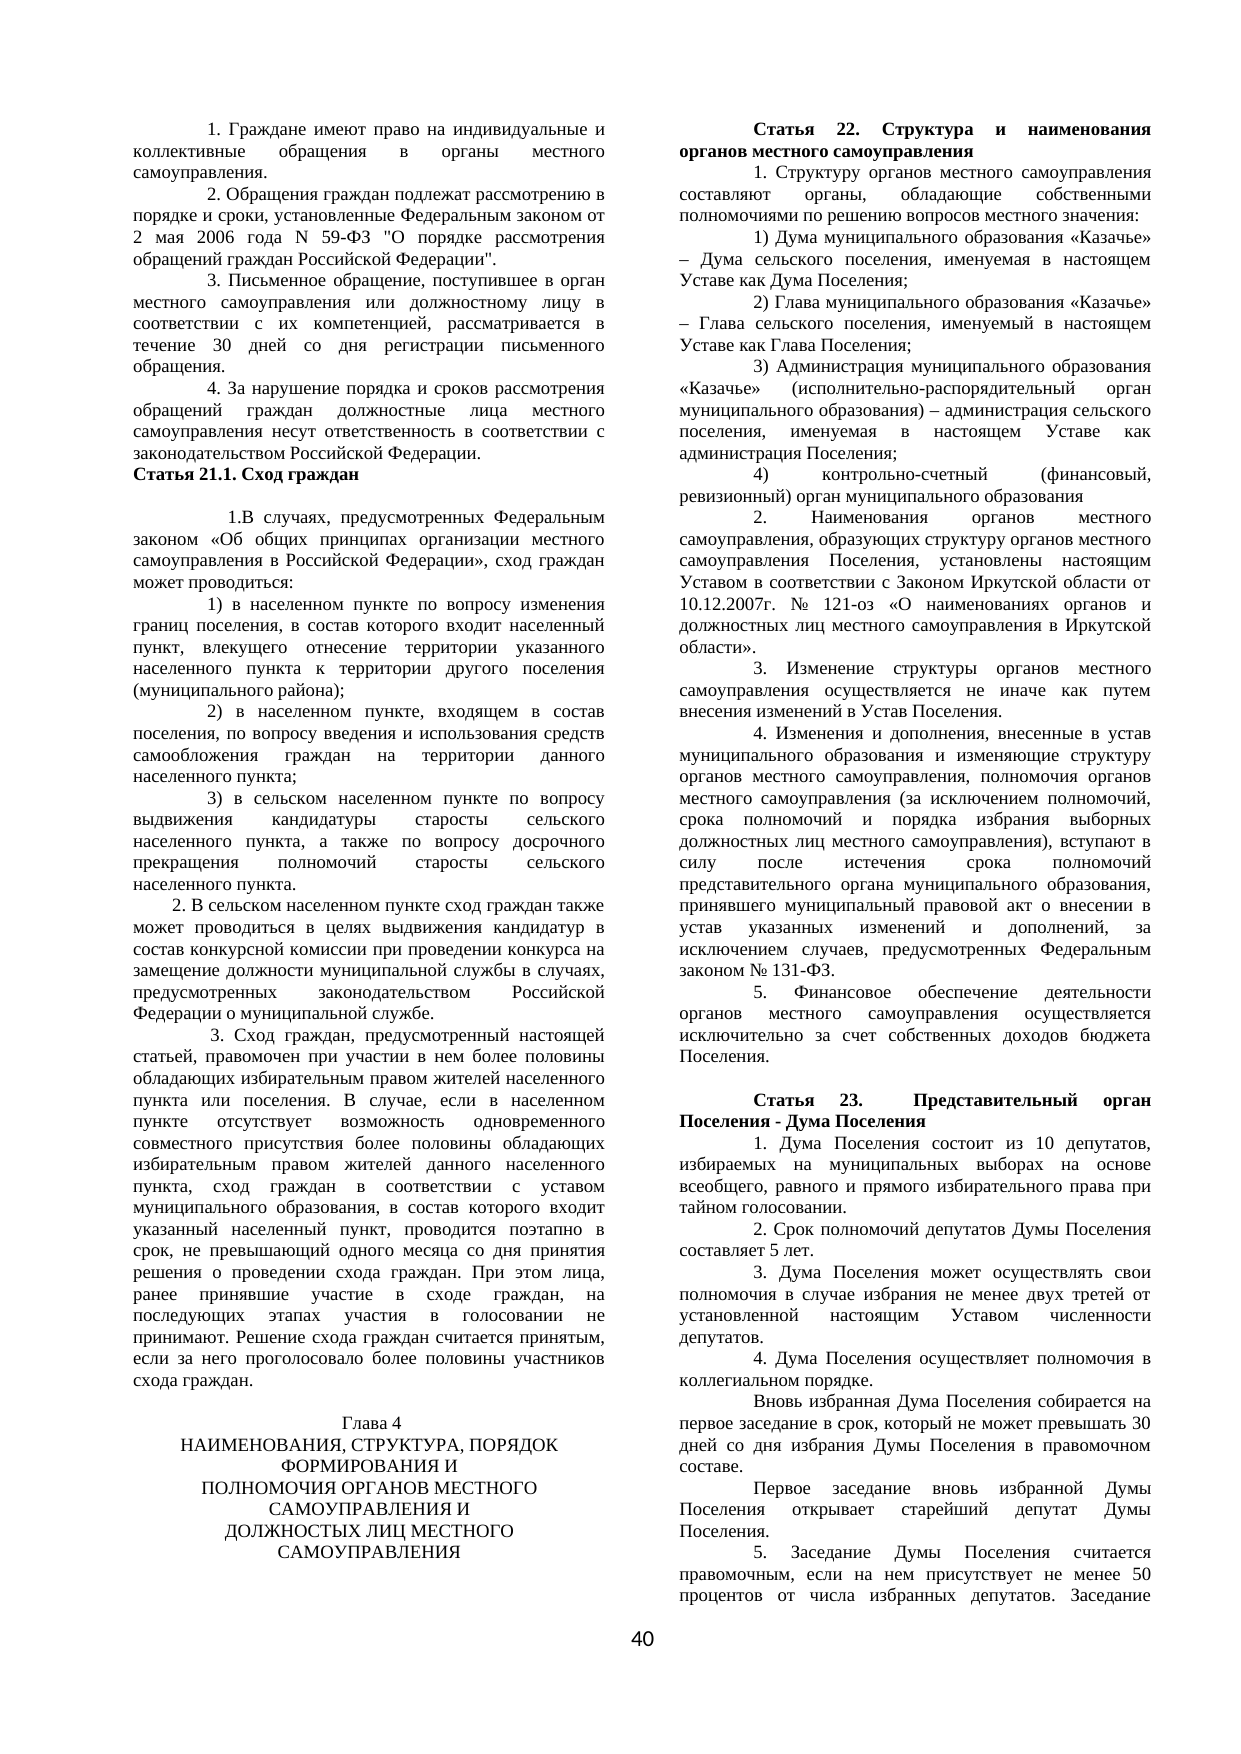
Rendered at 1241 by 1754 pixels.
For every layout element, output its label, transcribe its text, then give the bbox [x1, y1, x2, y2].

text 1. Структуру органов местного самоуправления составляют органы, обладающие собственными полномочиями по решению вопросов местного значения: [679, 161, 1152, 226]
text 5. Финансовое обеспечение деятельности органов местного самоуправления осуществляется исключительно за счет собственных доходов бюджета Поселения. [679, 981, 1152, 1067]
text Статья 21.1. Сход граждан [133, 463, 605, 485]
text Первое заседание вновь избранной Думы Поселения открывает старейший депутат Думы Поселения. [679, 1477, 1152, 1541]
text 4. За нарушение порядка и сроков рассмотрения обращений граждан должностные лица местного самоуправления несут ответственность в соответствии с законодательством Российской Федерации. [133, 377, 605, 463]
text 2. В сельском населенном пункте сход граждан также может проводиться в целях выдвижения кандидатур в состав конкурсной комиссии при проведении конкурса на замещение должности муниципальной службы в случаях, предусмотренных законодательством Российской Федерации о муниципальной службе. [133, 894, 605, 1024]
text 2. Срок полномочий депутатов Думы Поселения составляет 5 лет. [679, 1218, 1152, 1261]
text ПОЛНОМОЧИЯ ОРГАНОВ МЕСТНОГО САМОУПРАВЛЕНИЯ И [133, 1477, 605, 1520]
text Вновь избранная Дума Поселения собирается на первое заседание в срок, который не может превышать 30 дней со дня избрания Думы Поселения в правомочном составе. [679, 1390, 1152, 1477]
text 1) Дума муниципального образования «Казачье» – Дума сельского поселения, именуемая в настоящем Уставе как Дума Поселения; [679, 226, 1152, 291]
text 1) в населенном пункте по вопросу изменения границ поселения, в состав которого входит населенный пункт, влекущего отнесение территории указанного населенного пункта к территории другого поселения (муниципального района); [133, 592, 605, 700]
text 3. Письменное обращение, поступившее в орган местного самоуправления или должностному лицу в соответствии с их компетенцией, рассматривается в течение 30 дней со дня регистрации письменного обращения. [133, 269, 605, 377]
text 4. Дума Поселения осуществляет полномочия в коллегиальном порядке. [679, 1347, 1152, 1390]
text 2) Глава муниципального образования «Казачье» – Глава сельского поселения, именуемый в настоящем Уставе как Глава Поселения; [679, 291, 1152, 355]
text 1. Граждане имеют право на индивидуальные и коллективные обращения в органы местного самоуправления. [133, 118, 605, 183]
text 3. Изменение структуры органов местного самоуправления осуществляется не иначе как путем внесения изменений в Устав Поселения. [679, 657, 1152, 722]
text Статья 22. Структура и наименования органов местного самоуправления [679, 118, 1152, 161]
text 3) Администрация муниципального образования «Казачье» (исполнительно-распорядительный орган муниципального образования) – администрация сельского поселения, именуемая в настоящем Уставе как администрация Поселения; [679, 355, 1152, 463]
text Глава 4 [133, 1412, 605, 1433]
text 2. Обращения граждан подлежат рассмотрению в порядке и сроки, установленные Федеральным законом от 2 мая 2006 года N 59-ФЗ "О порядке рассмотрения обращений граждан Российской Федерации". [133, 183, 605, 269]
text 1.В случаях, предусмотренных Федеральным законом «Об общих принципах организации местного самоуправления в Российской Федерации», сход граждан может проводиться: [133, 506, 605, 592]
text 2) в населенном пункте, входящем в состав поселения, по вопросу введения и использования средств самообложения граждан на территории данного населенного пункта; [133, 700, 605, 787]
text ДОЛЖНОСТЫХ ЛИЦ МЕСТНОГО САМОУПРАВЛЕНИЯ [133, 1520, 605, 1563]
text 1. Дума Поселения состоит из 10 депутатов, избираемых на муниципальных выборах на основе всеобщего, равного и прямого избирательного права при тайном голосовании. [679, 1132, 1152, 1218]
text 4. Изменения и дополнения, внесенные в устав муниципального образования и изменяющие структуру органов местного самоуправления, полномочия органов местного самоуправления (за исключением полномочий, срока полномочий и порядка избрания выборных должностных лиц местного самоуправления), вступают в силу после истечения срока полномочий представительного органа муниципального образования, принявшего муниципальный правовой акт о внесении в устав указанных изменений и дополнений, за исключением случаев, предусмотренных Федеральным законом № 131-ФЗ. [679, 722, 1152, 981]
text 4) контрольно-счетный (финансовый, ревизионный) орган муниципального образования [679, 463, 1152, 506]
text 3. Дума Поселения может осуществлять свои полномочия в случае избрания не менее двух третей от установленной настоящим Уставом численности депутатов. [679, 1261, 1152, 1347]
text Статья 23. Представительный орган Поселения - Дума Поселения [679, 1088, 1152, 1132]
text 3) в сельском населенном пункте по вопросу выдвижения кандидатуры старосты сельского населенного пункта, а также по вопросу досрочного прекращения полномочий старосты сельского населенного пункта. [133, 787, 605, 894]
text НАИМЕНОВАНИЯ, СТРУКТУРА, ПОРЯДОК ФОРМИРОВАНИЯ И [133, 1433, 605, 1477]
text 2. Наименования органов местного самоуправления, образующих структуру органов местного самоуправления Поселения, установлены настоящим Уставом в соответствии с Законом Иркутской области от 10.12.2007г. № 121-оз «О наименованиях органов и должностных лиц местного самоуправления в Иркутской области». [679, 506, 1152, 657]
text 3. Сход граждан, предусмотренный настоящей статьей, правомочен при участии в нем более половины обладающих избирательным правом жителей населенного пункта или поселения. В случае, если в населенном пункте отсутствует возможность одновременного совместного присутствия более половины обладающих избирательным правом жителей данного населенного пункта, сход граждан в соответствии с уставом муниципального образования, в состав которого входит указанный населенный пункт, проводится поэтапно в срок, не превышающий одного месяца со дня принятия решения о проведении схода граждан. При этом лица, ранее принявшие участие в сходе граждан, на последующих этапах участия в голосовании не принимают. Решение схода граждан считается принятым, если за него проголосовало более половины участников схода граждан. [133, 1024, 605, 1390]
